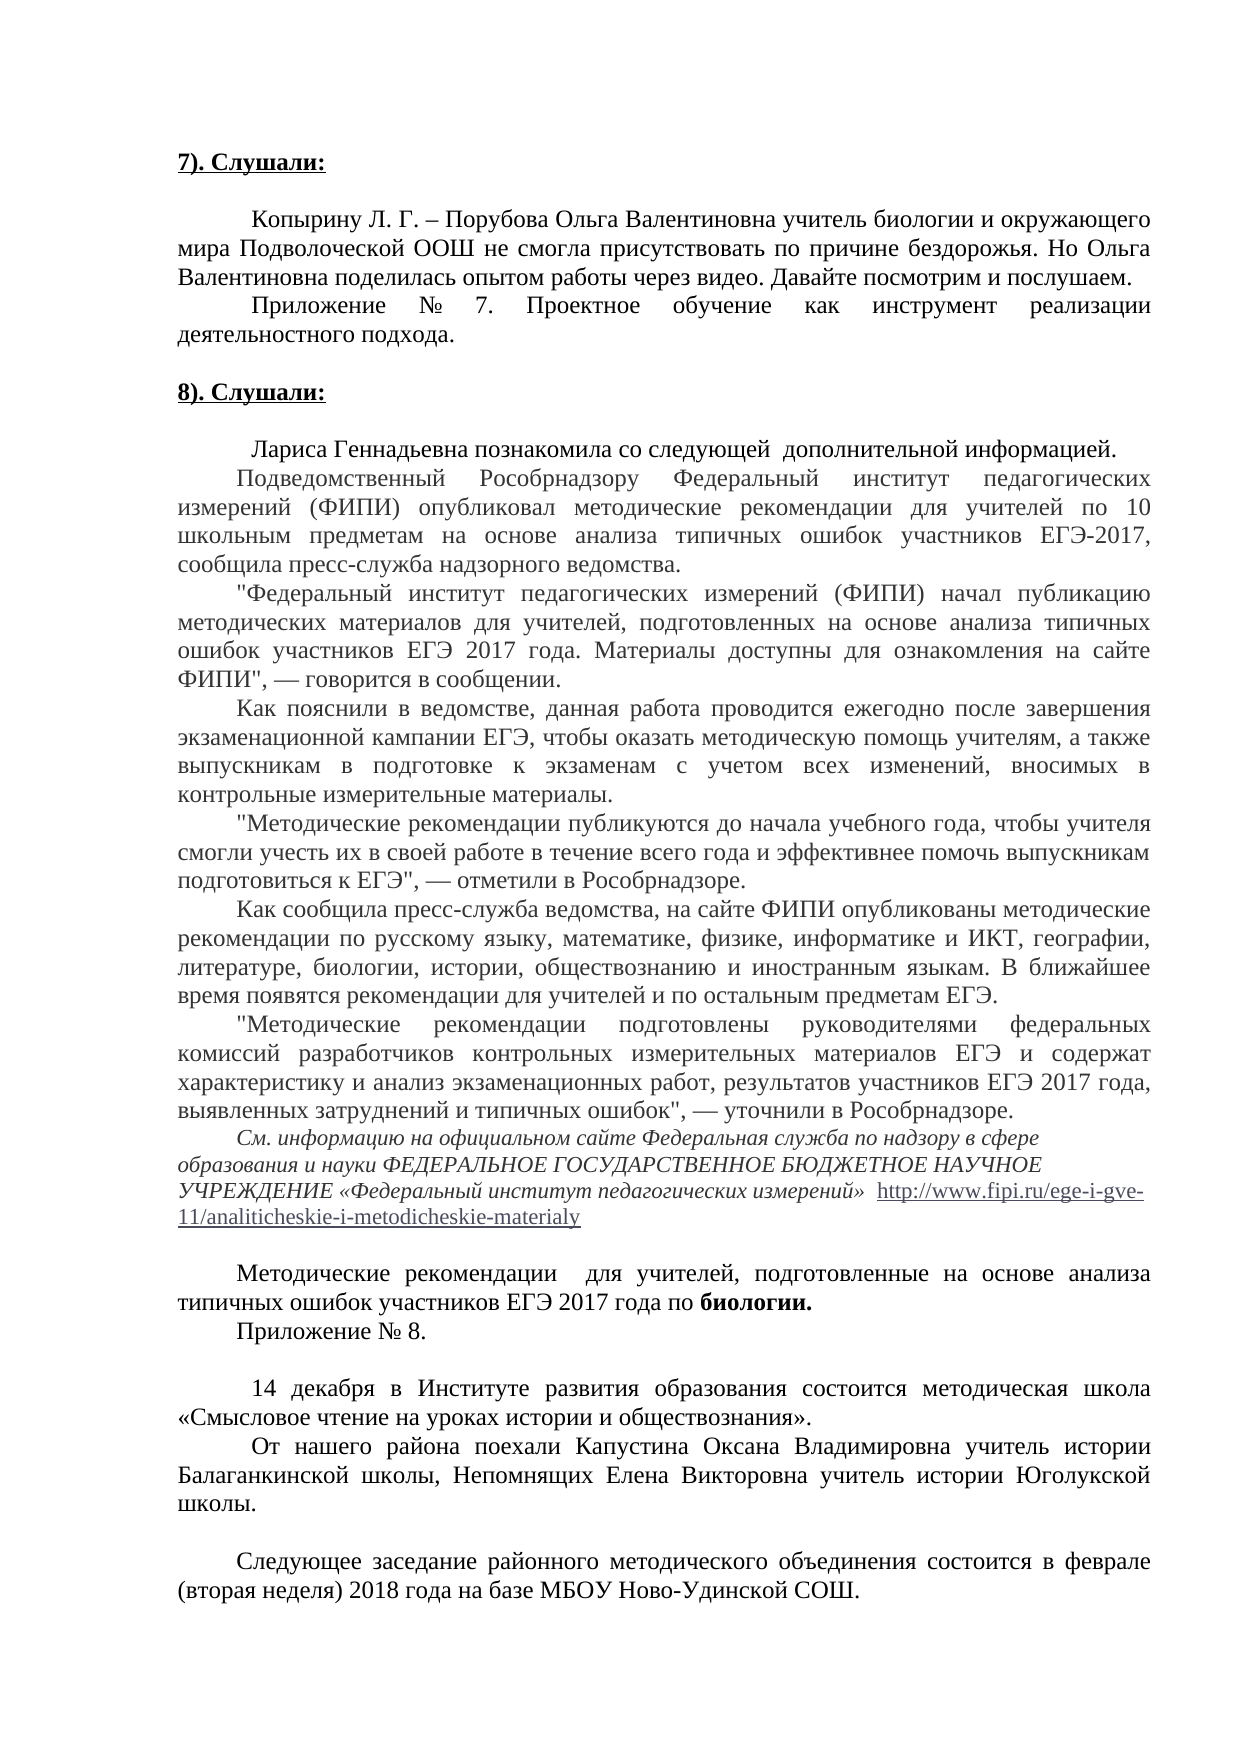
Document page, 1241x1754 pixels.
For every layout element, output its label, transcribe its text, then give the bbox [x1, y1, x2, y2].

text Методические рекомендации для учителей, подготовленные на основе анализа типичных ошибок участников ЕГЭ 2017 года по биологии. [177, 1258, 1152, 1316]
text См. информацию на официальном сайте Федеральная служба по надзору в сфере образования и науки ФЕДЕРАЛЬНОЕ ГОСУДАРСТВЕННОЕ БЮДЖЕТНОЕ НАУЧНОЕ УЧРЕЖДЕНИЕ «Федеральный институт педагогических измерений» http://www.fipi.ru/ege-i-gve-11/analiticheskie-i-metodicheskie-materialy [177, 1124, 1152, 1230]
text Копырину Л. Г. – Порубова Ольга Валентиновна учитель биологии и окружающего мира Подволоческой ООШ не смогла присутствовать по причине бездорожья. Но Ольга Валентиновна поделилась опытом работы через видео. Давайте посмотрим и послушаем. [177, 204, 1152, 291]
text "Методические рекомендации публикуются до начала учебного года, чтобы учителя смогли учесть их в своей работе в течение всего года и эффективнее помочь выпускникам подготовиться к ЕГЭ", — отметили в Рособрнадзоре. [177, 808, 1152, 894]
text 14 декабря в Институте развития образования состоится методическая школа «Смысловое чтение на уроках истории и обществознания». [177, 1373, 1152, 1431]
text Следующее заседание районного методического объединения состоится в феврале (вторая неделя) 2018 года на базе МБОУ Ново-Удинской СОШ. [177, 1546, 1152, 1603]
text "Методические рекомендации подготовлены руководителями федеральных комиссий разработчиков контрольных измерительных материалов ЕГЭ и содержат характеристику и анализ экзаменационных работ, результатов участников ЕГЭ 2017 года, выявленных затруднений и типичных ошибок", — уточнили в Рособрнадзоре. [177, 1009, 1152, 1124]
text 7). Слушали: [177, 147, 1152, 176]
text 8). Слушали: [177, 377, 1152, 406]
text "Федеральный институт педагогических измерений (ФИПИ) начал публикацию методических материалов для учителей, подготовленных на основе анализа типичных ошибок участников ЕГЭ 2017 года. Материалы доступны для ознакомления на сайте ФИПИ", — говорится в сообщении. [177, 578, 1152, 693]
text Подведомственный Рособрнадзору Федеральный институт педагогических измерений (ФИПИ) опубликовал методические рекомендации для учителей по 10 школьным предметам на основе анализа типичных ошибок участников ЕГЭ-2017, сообщила пресс-служба надзорного ведомства. [177, 463, 1152, 578]
text Лариса Геннадьевна познакомила со следующей дополнительной информацией. [177, 434, 1152, 463]
text Приложение № 7. Проектное обучение как инструмент реализации деятельностного подхода. [177, 291, 1152, 348]
text От нашего района поехали Капустина Оксана Владимировна учитель истории Балаганкинской школы, Непомнящих Елена Викторовна учитель истории Юголукской школы. [177, 1431, 1152, 1517]
text Как пояснили в ведомстве, данная работа проводится ежегодно после завершения экзаменационной кампании ЕГЭ, чтобы оказать методическую помощь учителям, а также выпускникам в подготовке к экзаменам с учетом всех изменений, вносимых в контрольные измерительные материалы. [177, 693, 1152, 808]
text Приложение № 8. [177, 1316, 1152, 1345]
text Как сообщила пресс-служба ведомства, на сайте ФИПИ опубликованы методические рекомендации по русскому языку, математике, физике, информатике и ИКТ, географии, литературе, биологии, истории, обществознанию и иностранным языкам. В ближайшее время появятся рекомендации для учителей и по остальным предметам ЕГЭ. [177, 894, 1152, 1009]
